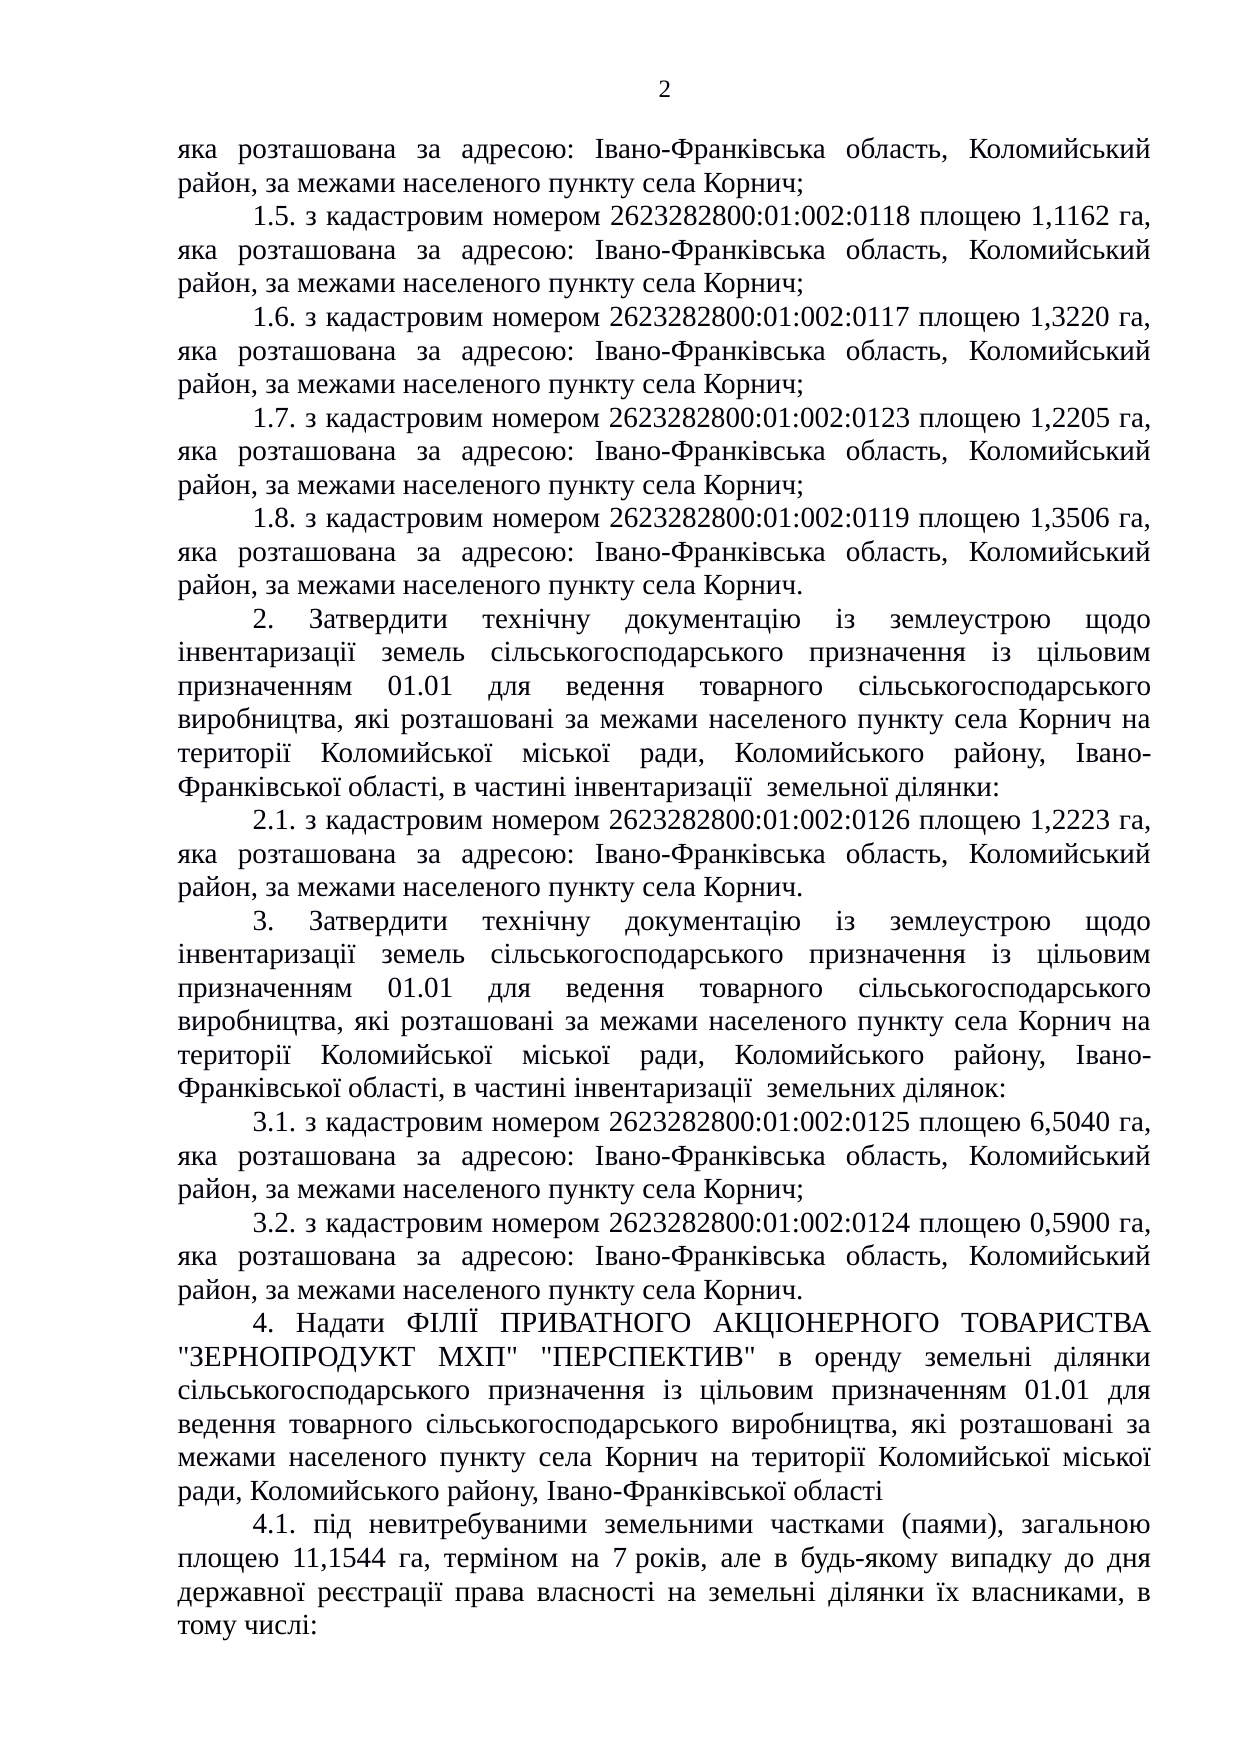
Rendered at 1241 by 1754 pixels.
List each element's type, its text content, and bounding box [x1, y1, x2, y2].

text 1.5. з кадастровим номером 2623282800:01:002:0118 площею 1,1162 га, яка розташована за адресою: Івано-Франківська область, Коломийський район, за межами населеного пункту села Корнич; [177, 198, 1152, 299]
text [177, 131, 1152, 198]
text 3.2. з кадастровим номером 2623282800:01:002:0124 площею 0,5900 га, яка розташована за адресою: Івано-Франківська область, Коломийський район, за межами населеного пункту села Корнич. [177, 1205, 1152, 1305]
text 3.1. з кадастровим номером 2623282800:01:002:0125 площею 6,5040 га, яка розташована за адресою: Івано-Франківська область, Коломийський район, за межами населеного пункту села Корнич; [177, 1104, 1152, 1205]
text 1.6. з кадастровим номером 2623282800:01:002:0117 площею 1,3220 га, яка розташована за адресою: Івано-Франківська область, Коломийський район, за межами населеного пункту села Корнич; [177, 299, 1152, 400]
text 1.8. з кадастровим номером 2623282800:01:002:0119 площею 1,3506 га, яка розташована за адресою: Івано-Франківська область, Коломийський район, за межами населеного пункту села Корнич. [177, 500, 1152, 601]
text 2.1. з кадастровим номером 2623282800:01:002:0126 площею 1,2223 га, яка розташована за адресою: Івано-Франківська область, Коломийський район, за межами населеного пункту села Корнич. [177, 802, 1152, 903]
text 2. Затвердити технічну документацію із землеустрою щодо інвентаризації земель сільськогосподарського призначення із цільовим призначенням 01.01 для ведення товарного сільськогосподарського виробництва, які розташовані за межами населеного пункту села Корнич на території Коломийської міської ради, Коломийського району, Івано-Франківської області, в частині інвентаризації земельної ділянки: [177, 601, 1152, 802]
text 4. Надати ФІЛІЇ ПРИВАТНОГО АКЦІОНЕРНОГО ТОВАРИСТВА "ЗЕРНОПРОДУКТ МХП" "ПЕРСПЕКТИВ" в оренду земельні ділянки сільськогосподарського призначення із цільовим призначенням 01.01 для ведення товарного сільськогосподарського виробництва, які розташовані за межами населеного пункту села Корнич на території Коломийської міської ради, Коломийського району, Івано-Франківської області [177, 1305, 1152, 1507]
text 3. Затвердити технічну документацію із землеустрою щодо інвентаризації земель сільськогосподарського призначення із цільовим призначенням 01.01 для ведення товарного сільськогосподарського виробництва, які розташовані за межами населеного пункту села Корнич на території Коломийської міської ради, Коломийського району, Івано-Франківської області, в частині інвентаризації земельних ділянок: [177, 903, 1152, 1104]
text 4.1. під невитребуваними земельними частками (паями), загальною площею 11,1544 га, терміном на 7 років, але в будь-якому випадку до дня державної реєстрації права власності на земельні ділянки їх власниками, в тому числі: [177, 1507, 1152, 1641]
text 1.7. з кадастровим номером 2623282800:01:002:0123 площею 1,2205 га, яка розташована за адресою: Івано-Франківська область, Коломийський район, за межами населеного пункту села Корнич; [177, 400, 1152, 500]
